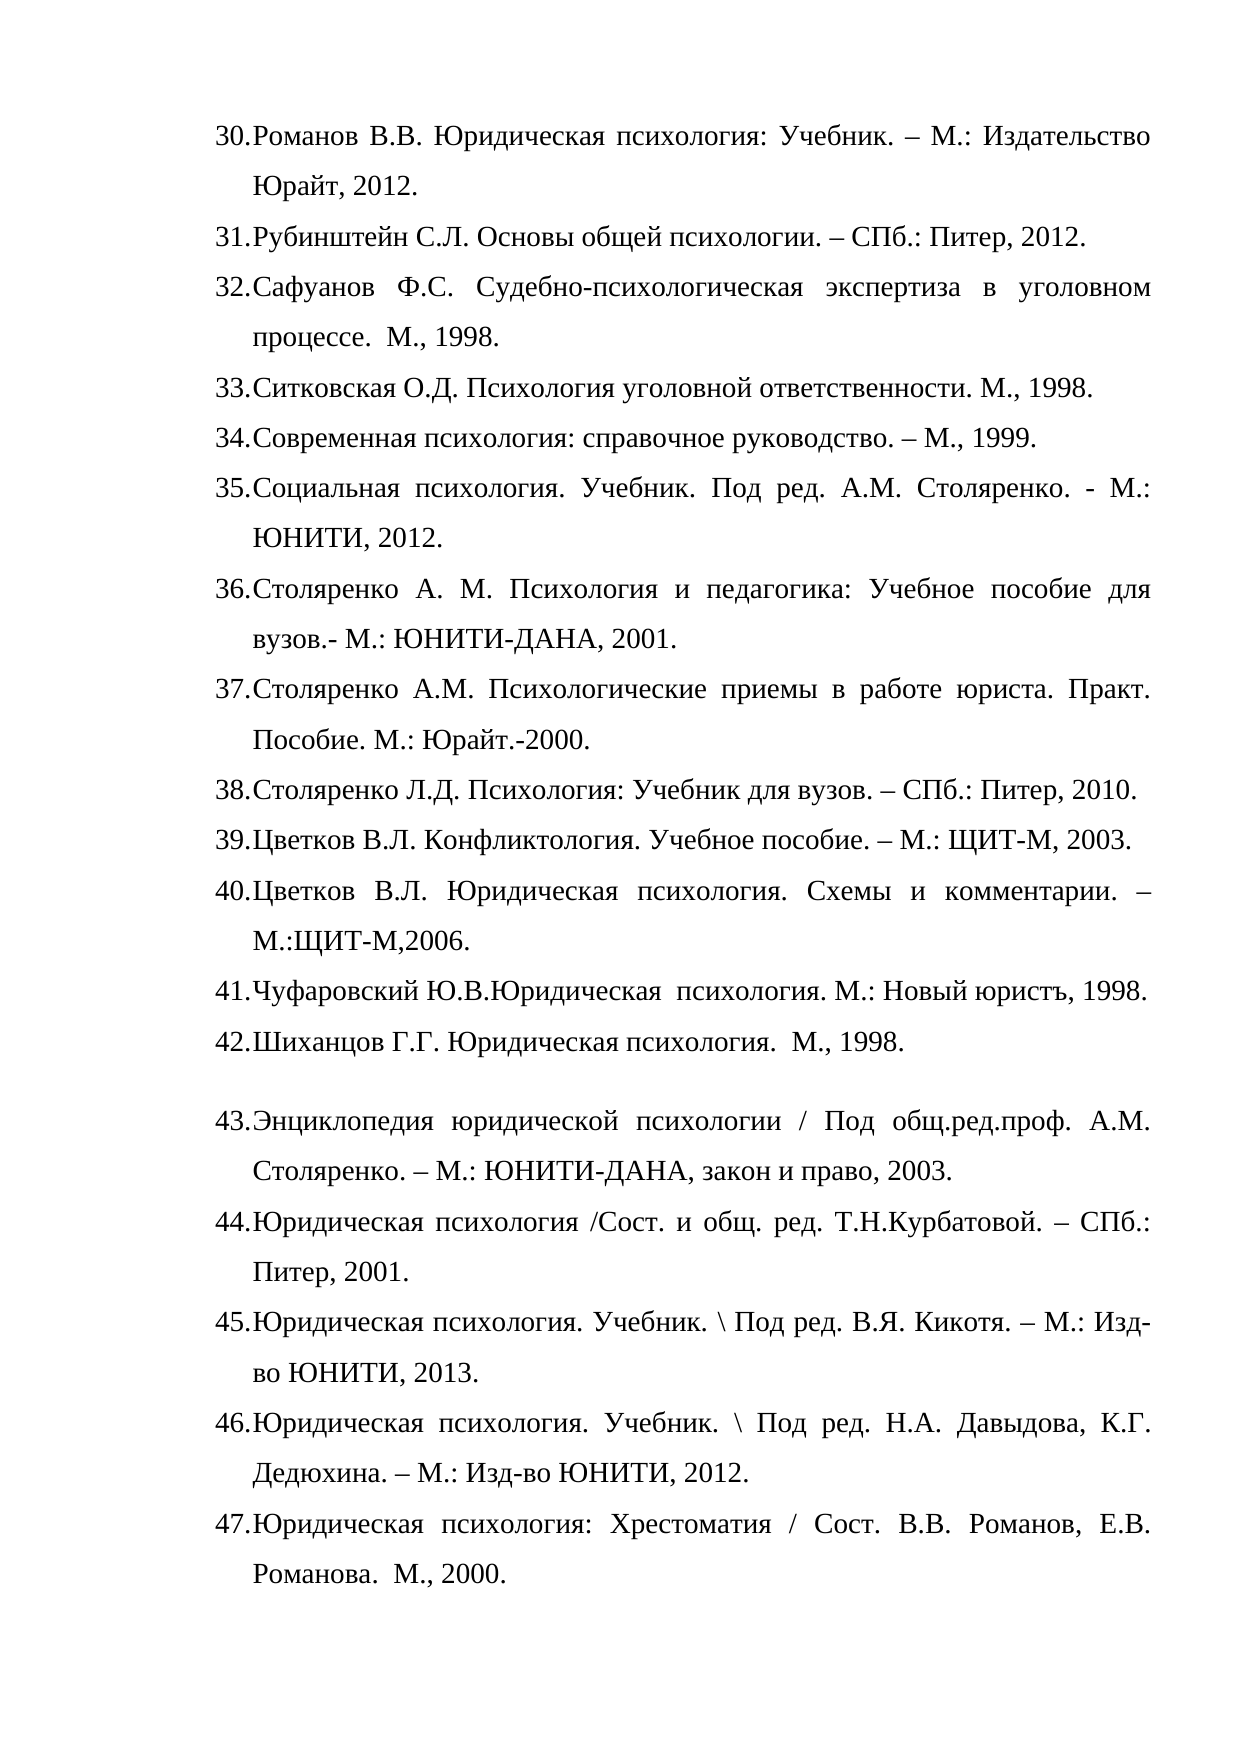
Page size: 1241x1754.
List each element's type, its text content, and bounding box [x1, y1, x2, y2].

list Столяренко Л.Д. Психология: Учебник для вузов. – СПб.: Питер, 2010. [215, 772, 1152, 806]
list Столяренко А.М. Психологические приемы в работе юриста. Практ. Пособие. М.: Юрайт.-2000. [215, 672, 1152, 755]
list Энциклопедия юридической психологии / Под общ.ред.проф. А.М. Столяренко. – М.: ЮНИТИ-ДАНА, закон и право, 2003. [215, 1103, 1152, 1187]
list Рубинштейн С.Л. Основы общей психологии. – СПб.: Питер, 2012. [215, 219, 1152, 252]
list Цветков В.Л. Юридическая психология. Схемы и комментарии. – М.:ЩИТ-М,2006. [215, 873, 1152, 957]
list Цветков В.Л. Конфликтология. Учебное пособие. – М.: ЩИТ-М, 2003. [215, 822, 1152, 856]
list Современная психология: справочное руководство. – М., 1999. [215, 420, 1152, 453]
list Юридическая психология. Учебник. \ Под ред. В.Я. Кикотя. – М.: Изд-во ЮНИТИ, 2013. [215, 1334, 1152, 1417]
list Шиханцов Г.Г. Юридическая психология. М., 1998. [215, 1024, 1152, 1057]
list Юридическая психология /Сост. и общ. ред. Т.Н.Курбатовой. – СПб.: Питер, 2001. [215, 1233, 1152, 1317]
list Чуфаровский Ю.В.Юридическая психология. М.: Новый юристъ, 1998. [215, 973, 1152, 1007]
list Юридическая психология: Хрестоматия / Сост. В.В. Романов, Е.В. Романова. М., 2000. [215, 1535, 1152, 1619]
list Социальная психология. Учебник. Под ред. А.М. Столяренко. - М.: ЮНИТИ, 2012. [215, 470, 1152, 554]
list Юридическая психология. Учебник. \ Под ред. Н.А. Давыдова, К.Г. Дедюхина. – М.: Изд-во ЮНИТИ, 2012. [215, 1434, 1152, 1518]
list Романов В.В. Юридическая психология: Учебник. – М.: Издательство Юрайт, 2012. [215, 118, 1152, 202]
list Ситковская О.Д. Психология уголовной ответственности. М., 1998. [215, 370, 1152, 403]
list Сафуанов Ф.С. Судебно-психологическая экспертиза в уголовном процессе. М., 1998. [215, 269, 1152, 353]
list Столяренко А. М. Психология и педагогика: Учебное пособие для вузов.- М.: ЮНИТИ-ДАНА, 2001. [215, 571, 1152, 655]
